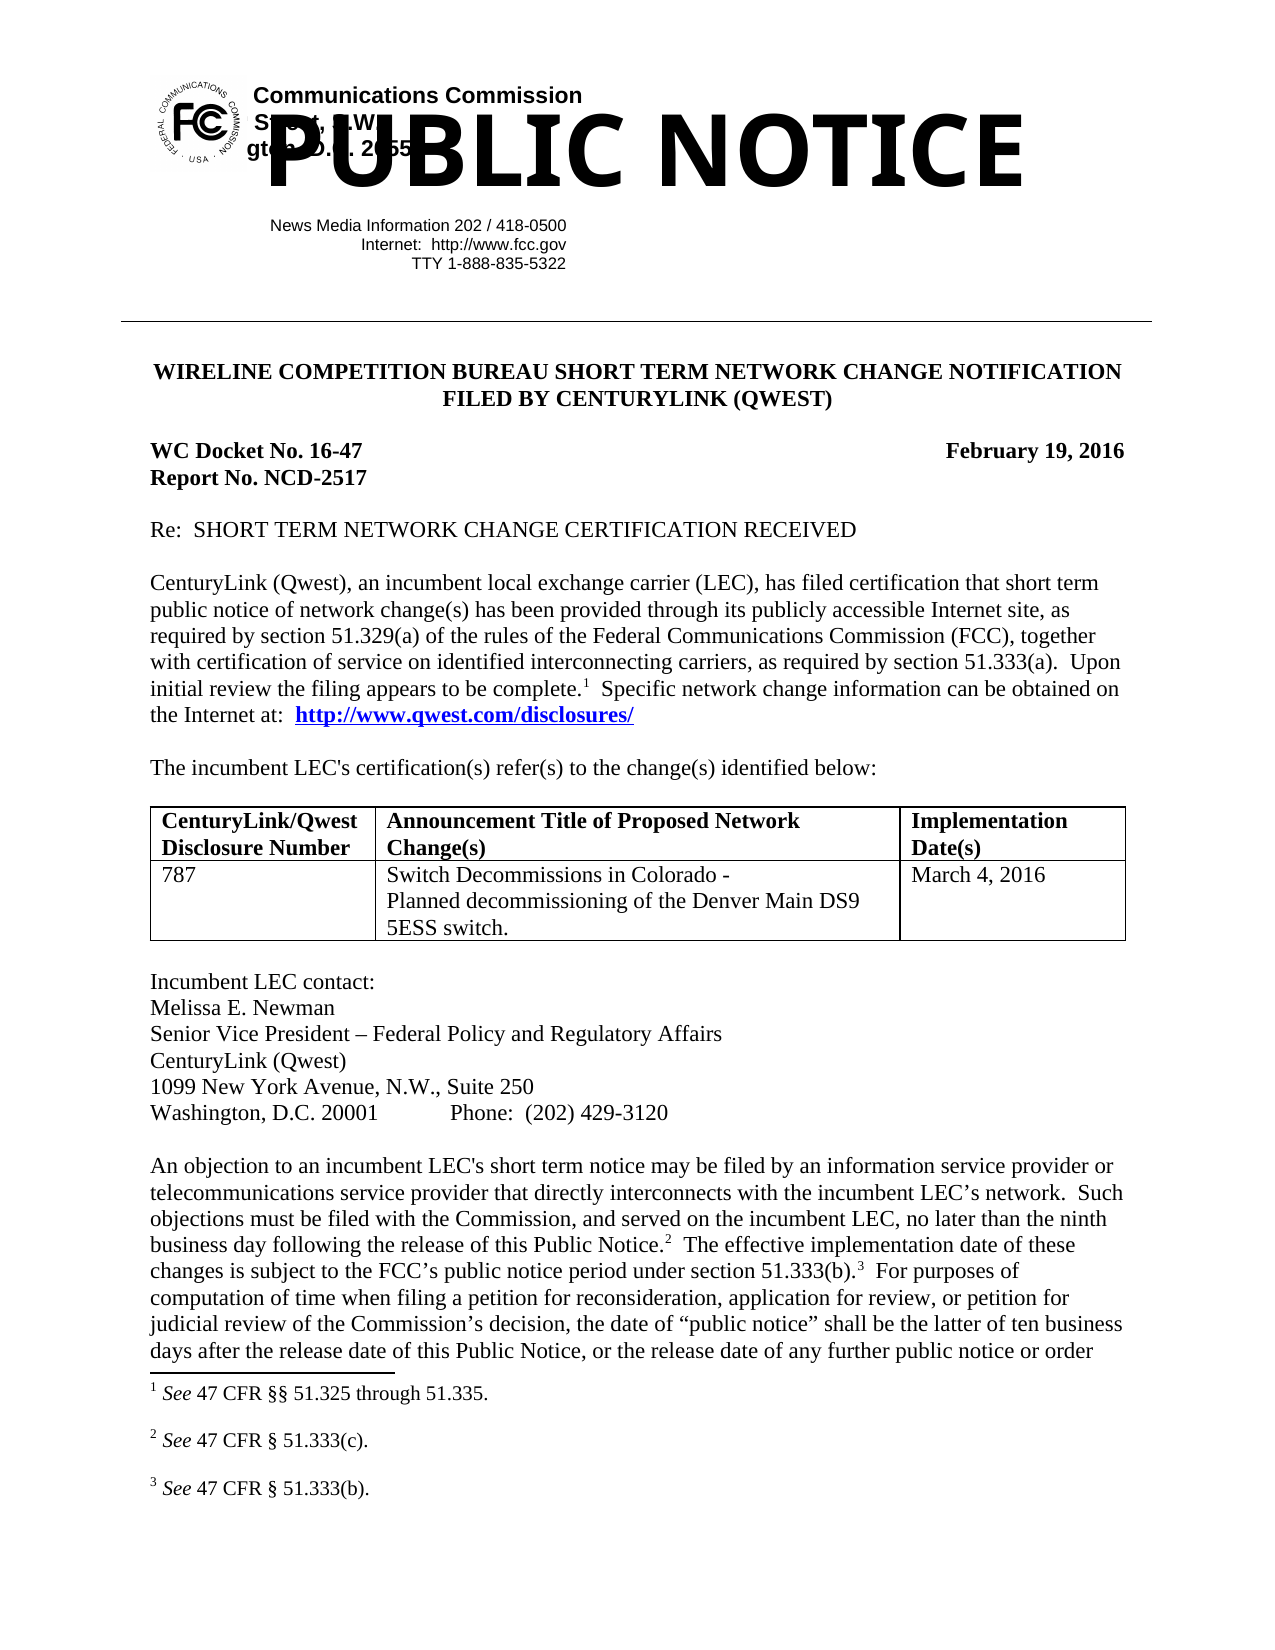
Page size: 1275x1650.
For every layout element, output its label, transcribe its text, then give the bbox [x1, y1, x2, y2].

picture [150, 75, 247, 172]
text Senior Vice President – Federal Policy and Regulatory Affairs [150, 1020, 1125, 1047]
text 1099 New York Avenue, N.W., Suite 250 [150, 1073, 1125, 1099]
table_header Announcement Title of Proposed Network Change(s) [376, 808, 899, 860]
table_cell March 4, 2016 [901, 861, 1125, 940]
text CenturyLink (Qwest) [150, 1047, 1125, 1073]
table_cell 787 [151, 861, 375, 940]
text The incumbent LEC's certification(s) refer(s) to the change(s) identified below: [150, 754, 1125, 780]
table_header CenturyLink/Qwest Disclosure Number [151, 808, 375, 860]
title WC Docket No. 16-47 February 19, 2016 [150, 437, 1125, 464]
text Melissa E. Newman [150, 994, 1125, 1020]
title WIRELINE COMPETITION BUREAU SHORT TERM NETWORK CHANGE NOTIFICATION FILED BY CENTURYLINK (QWEST) [150, 358, 1125, 411]
text Incumbent LEC contact: [150, 968, 1125, 994]
text Washington, D.C. 20001 Phone: (202) 429-3120 [150, 1099, 1125, 1126]
text CenturyLink (Qwest), an incumbent local exchange carrier (LEC), has filed certification that short term public notice of network change(s) has been provided through its publicly accessible Internet site, as required by section 51.329(a) of the rules of the Federal Communications Commission (FCC), together with certification of service on identified interconnecting carriers, as required by section 51.333(a). Upon initial review the filing appears to be complete. Specific network change information can be obtained on the Internet at: http://www.qwest.com/disclosures/ [150, 569, 1125, 727]
title Report No. NCD-2517 [150, 464, 1125, 490]
table_header Implementation Date(s) [901, 808, 1125, 860]
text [150, 1152, 1125, 1363]
table_cell Switch Decommissions in Colorado - Planned decommissioning of the Denver Main DS9 5ESS switch. [376, 861, 899, 940]
text Re: SHORT TERM NETWORK CHANGE CERTIFICATION RECEIVED [150, 517, 1125, 543]
